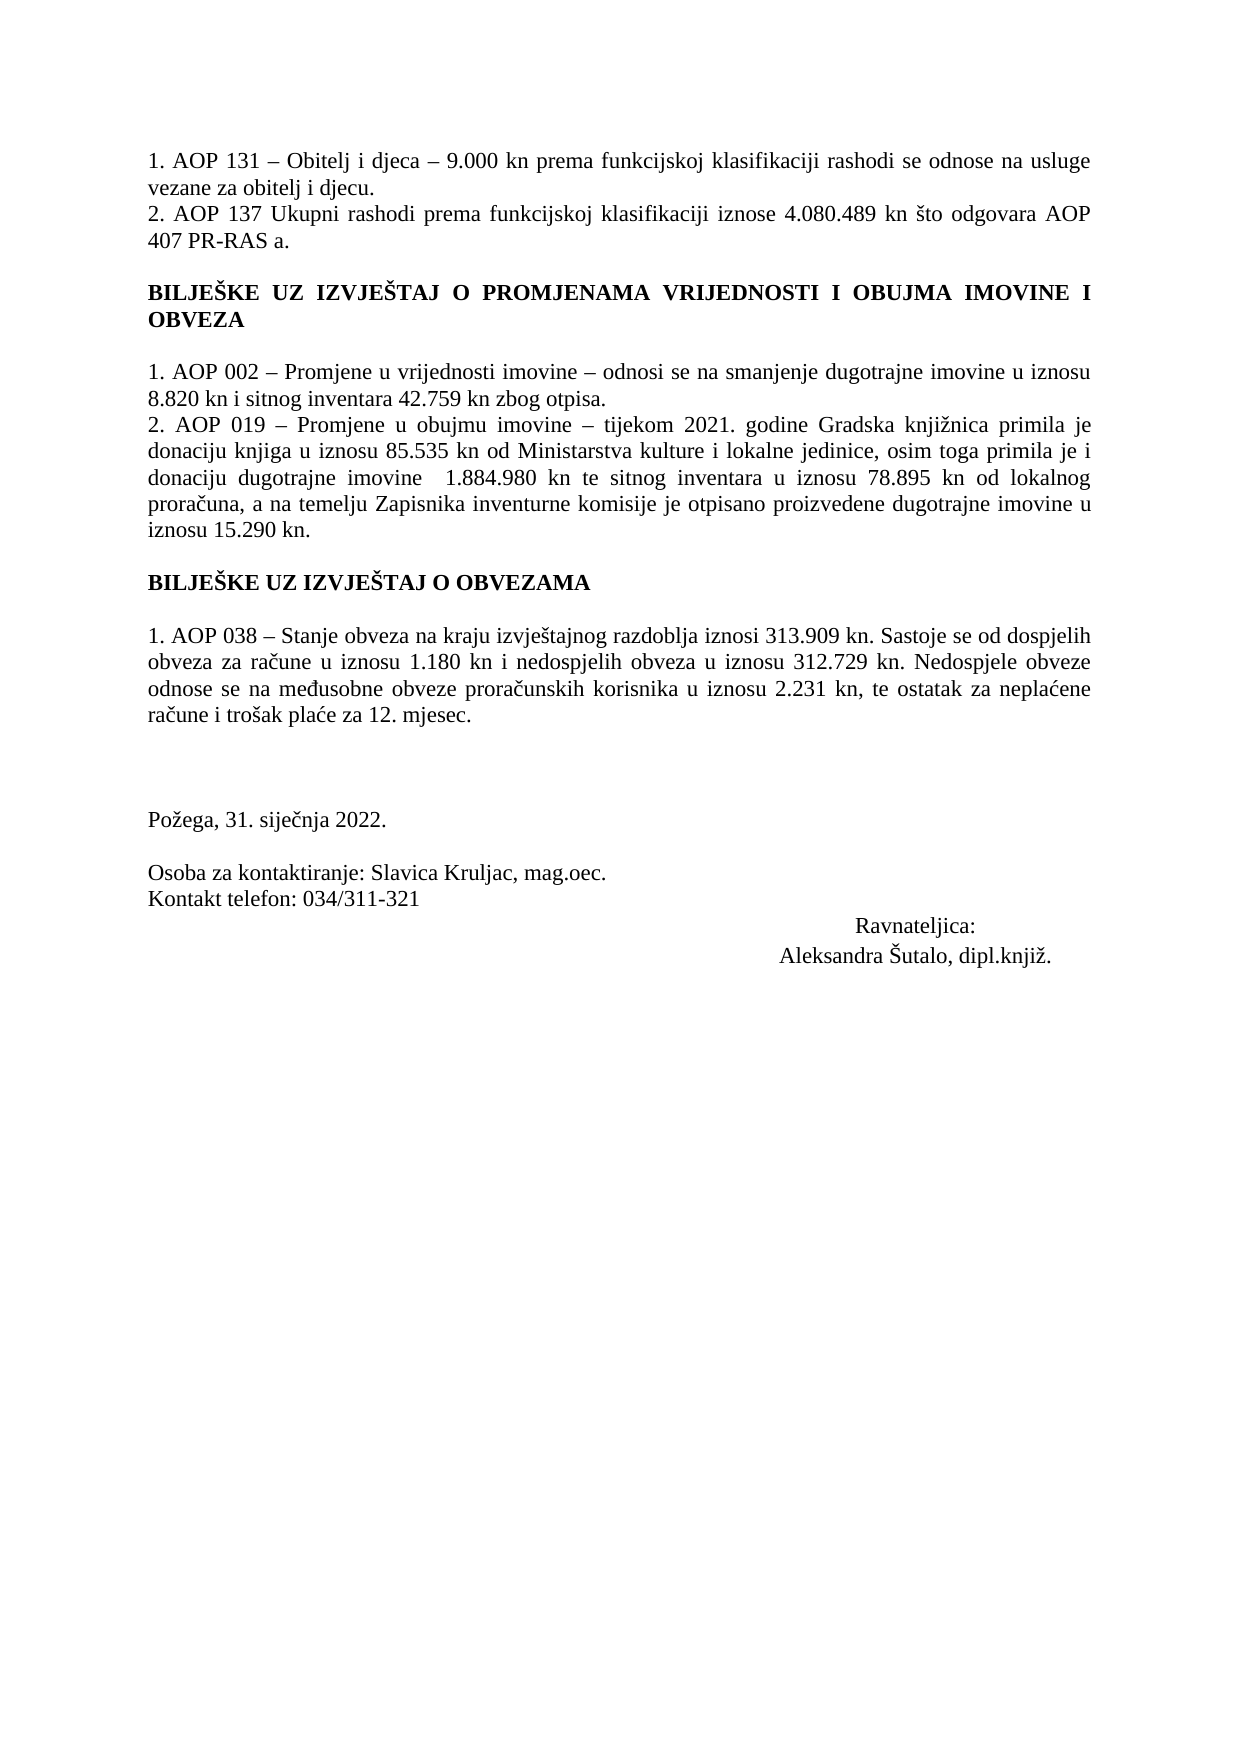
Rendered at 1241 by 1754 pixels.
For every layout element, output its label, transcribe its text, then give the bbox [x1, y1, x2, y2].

text Kontakt telefon: 034/311-321 [148, 886, 1093, 912]
list 2. AOP 137 Ukupni rashodi prema funkcijskoj klasifikaciji iznose 4.080.489 kn što odgovara AOP 407 PR-RAS a. [148, 200, 1093, 253]
text Osoba za kontaktiranje: Slavica Kruljac, mag.oec. [148, 859, 1093, 886]
text 1. AOP 002 – Promjene u vrijednosti imovine – odnosi se na smanjenje dugotrajne imovine u iznosu 8.820 kn i sitnog inventara 42.759 kn zbog otpisa. [148, 358, 1093, 411]
text Aleksandra Šutalo, dipl.knjiž. [738, 942, 1093, 968]
text 1. AOP 038 – Stanje obveza na kraju izvještajnog razdoblja iznosi 313.909 kn. Sastoje se od dospjelih obveza za račune u iznosu 1.180 kn i nedospjelih obveza u iznosu 312.729 kn. Nedospjele obveze odnose se na međusobne obveze proračunskih korisnika u iznosu 2.231 kn, te ostatak za neplaćene račune i trošak plaće za 12. mjesec. [148, 622, 1093, 727]
text BILJEŠKE UZ IZVJEŠTAJ O OBVEZAMA [148, 569, 1093, 596]
text Ravnateljica: [738, 912, 1093, 938]
text 1. AOP 131 – Obitelj i djeca – 9.000 kn prema funkcijskoj klasifikaciji rashodi se odnose na usluge vezane za obitelj i djecu. [148, 148, 1093, 200]
text Požega, 31. siječnja 2022. [148, 806, 1093, 833]
text BILJEŠKE UZ IZVJEŠTAJ O PROMJENAMA VRIJEDNOSTI I OBUJMA IMOVINE I OBVEZA [148, 279, 1093, 332]
text 2. AOP 019 – Promjene u obujmu imovine – tijekom 2021. godine Gradska knjižnica primila je donaciju knjiga u iznosu 85.535 kn od Ministarstva kulture i lokalne jedinice, osim toga primila je i donaciju dugotrajne imovine 1.884.980 kn te sitnog inventara u iznosu 78.895 kn od lokalnog proračuna, a na temelju Zapisnika inventurne komisije je otpisano proizvedene dugotrajne imovine u iznosu 15.290 kn. [148, 411, 1093, 543]
